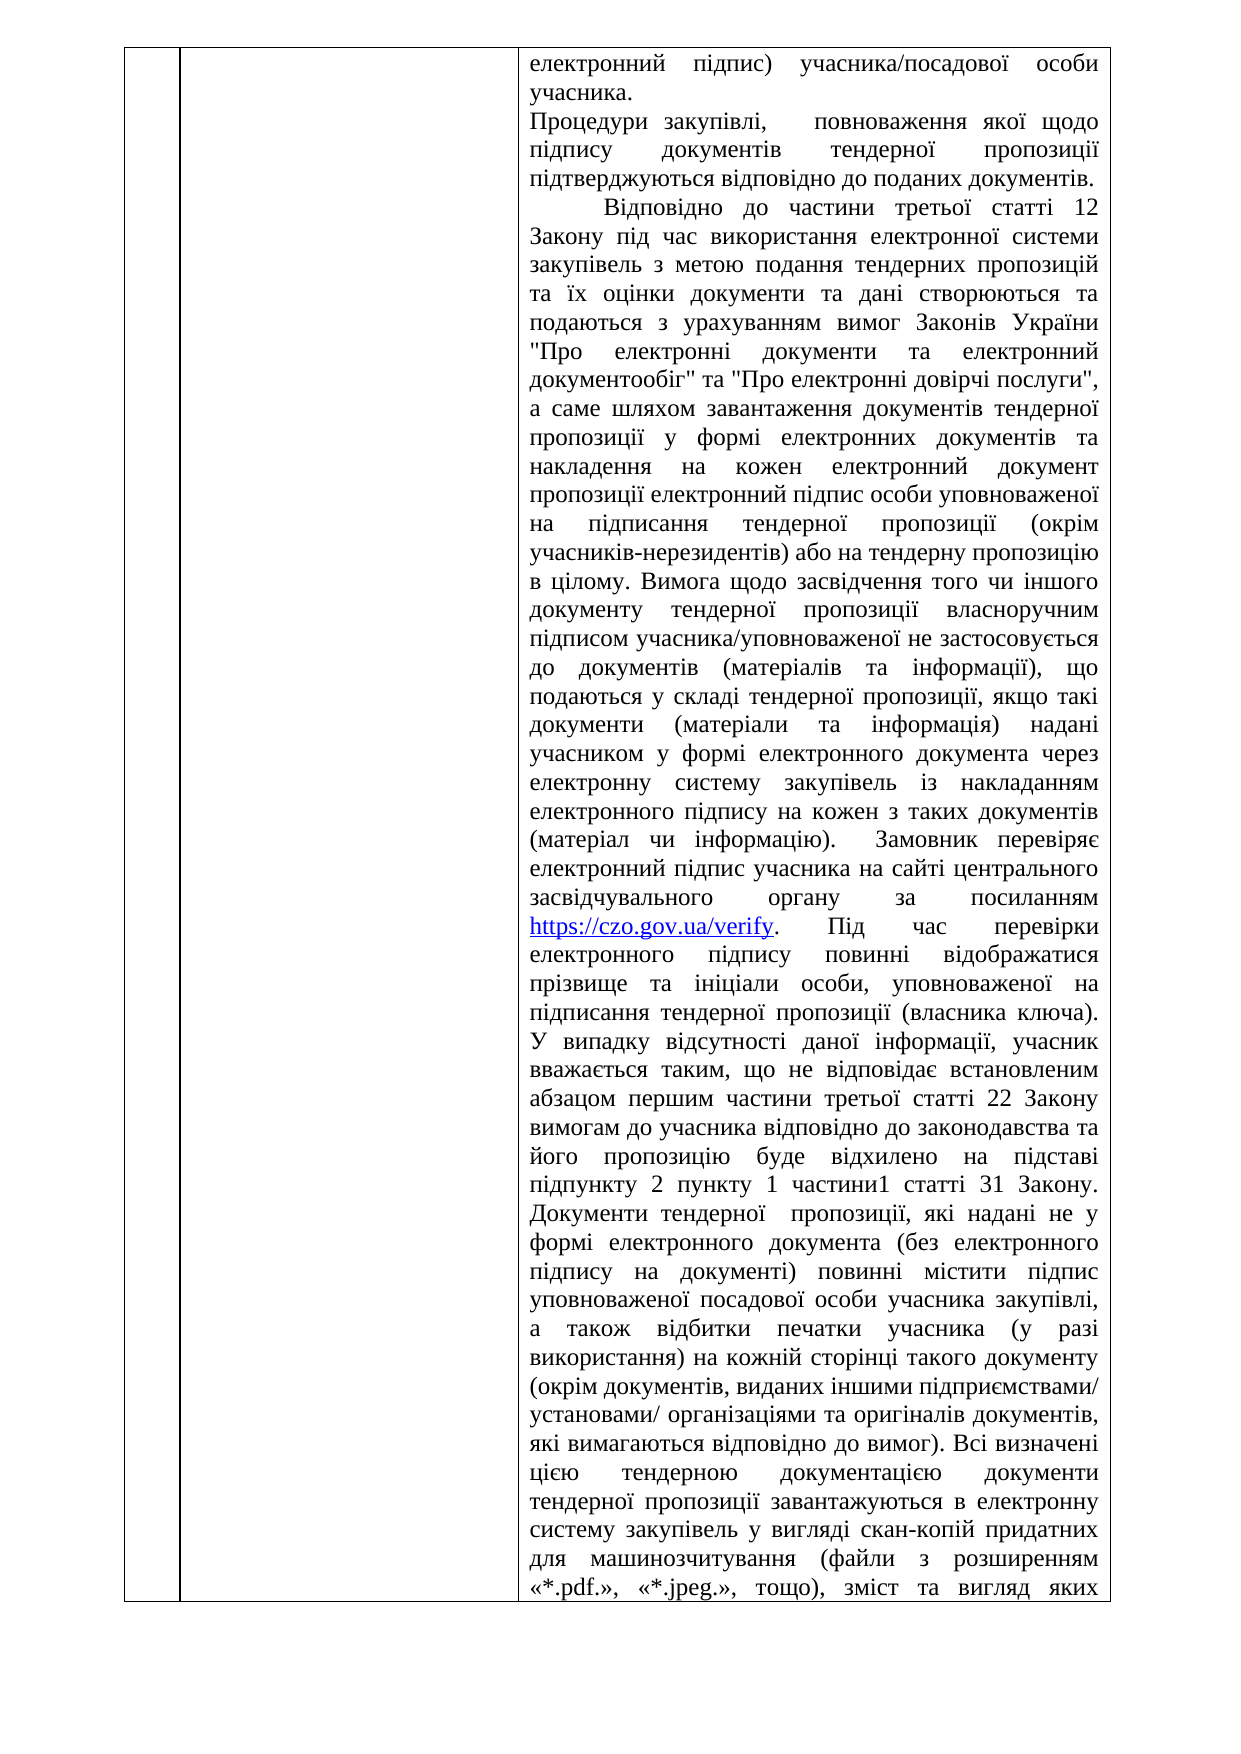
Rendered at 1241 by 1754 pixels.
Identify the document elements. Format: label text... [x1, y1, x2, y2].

table_cell 1 [125, 48, 179, 1601]
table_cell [519, 48, 1110, 1601]
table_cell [181, 48, 518, 1601]
